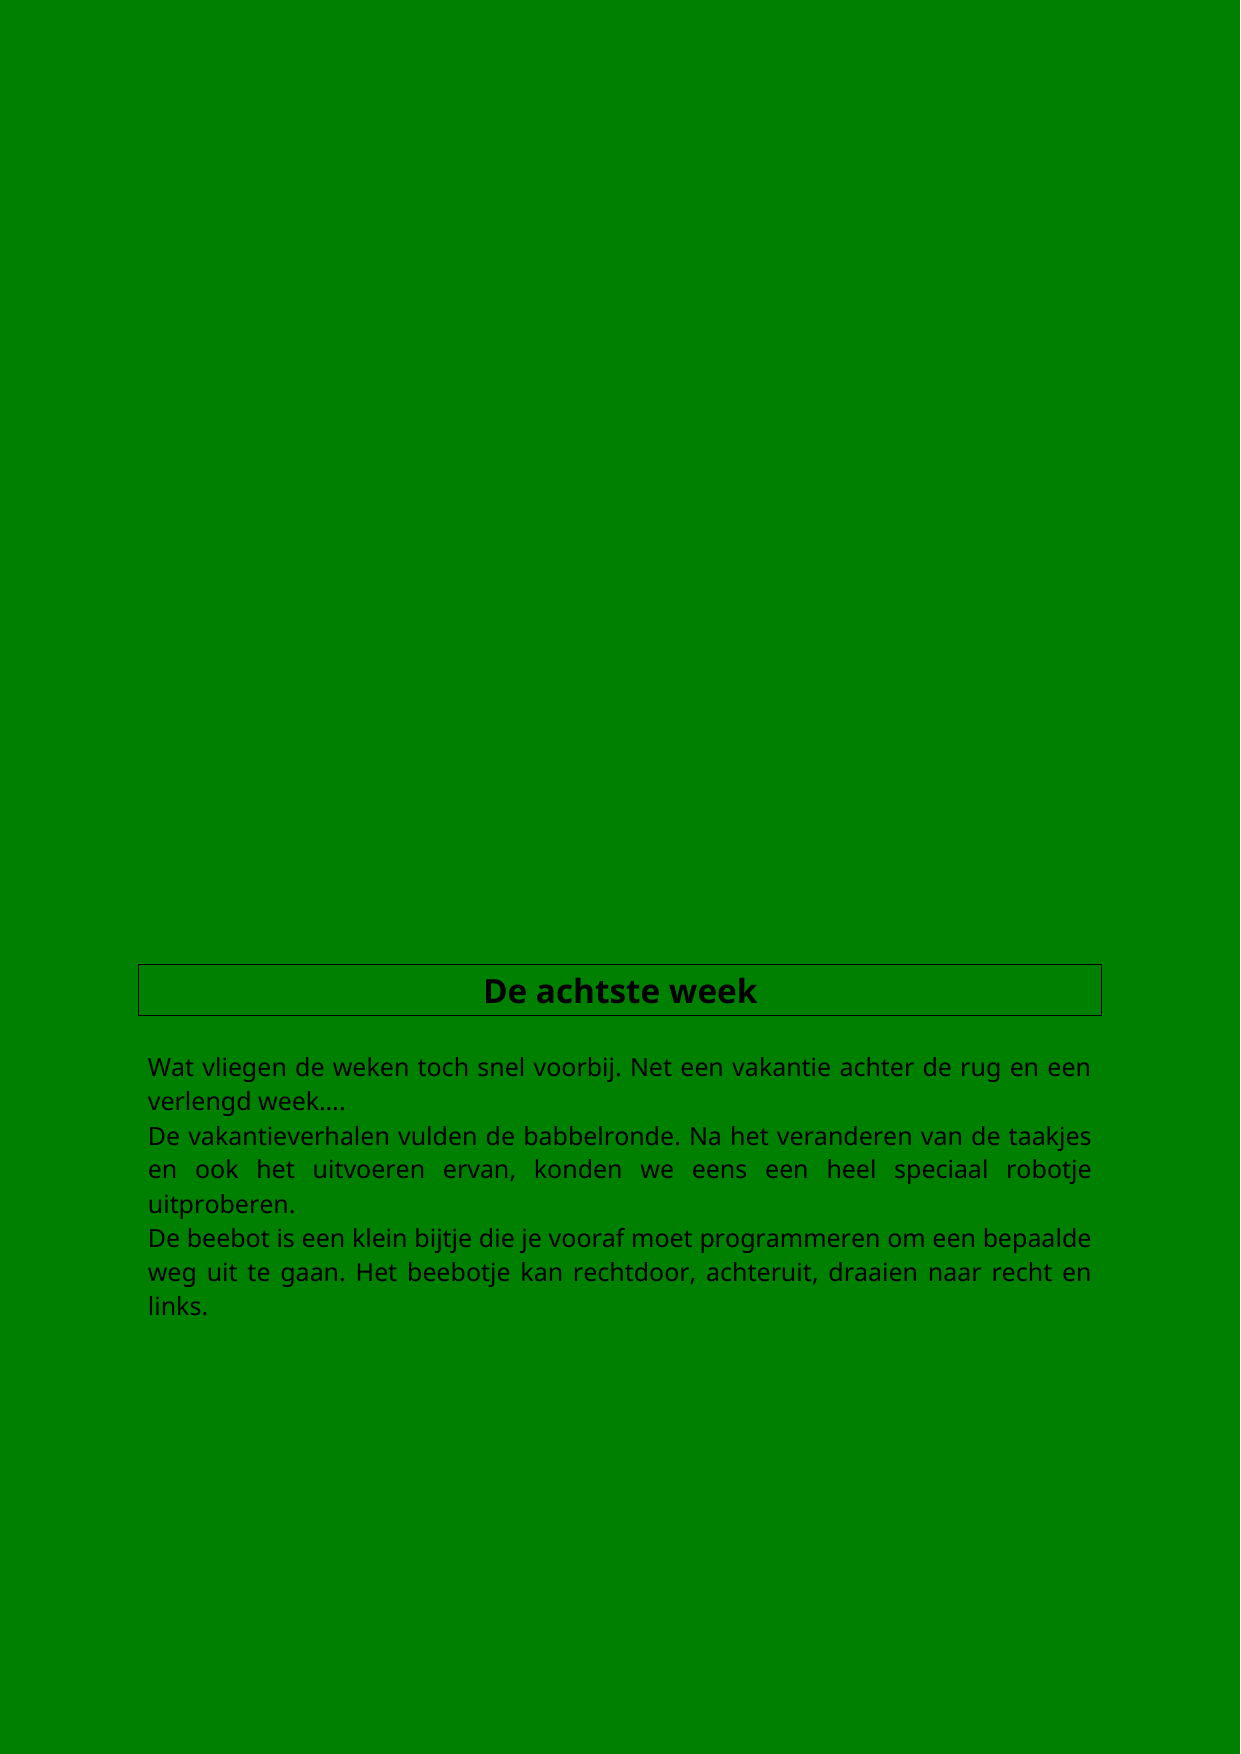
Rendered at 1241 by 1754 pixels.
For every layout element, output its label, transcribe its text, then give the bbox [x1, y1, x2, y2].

text Wat vliegen de weken toch snel voorbij. Net een vakantie achter de rug en een verlengd week…. [148, 1050, 1093, 1118]
text De beebot is een klein bijtje die je vooraf moet programmeren om een bepaalde weg uit te gaan. Het beebotje kan rechtdoor, achteruit, draaien naar recht en links. [148, 1220, 1093, 1322]
text De achtste week [139, 965, 1101, 1015]
text De vakantieverhalen vulden de babbelronde. Na het veranderen van de taakjes en ook het uitvoeren ervan, konden we eens een heel speciaal robotje uitproberen. [148, 1118, 1093, 1220]
